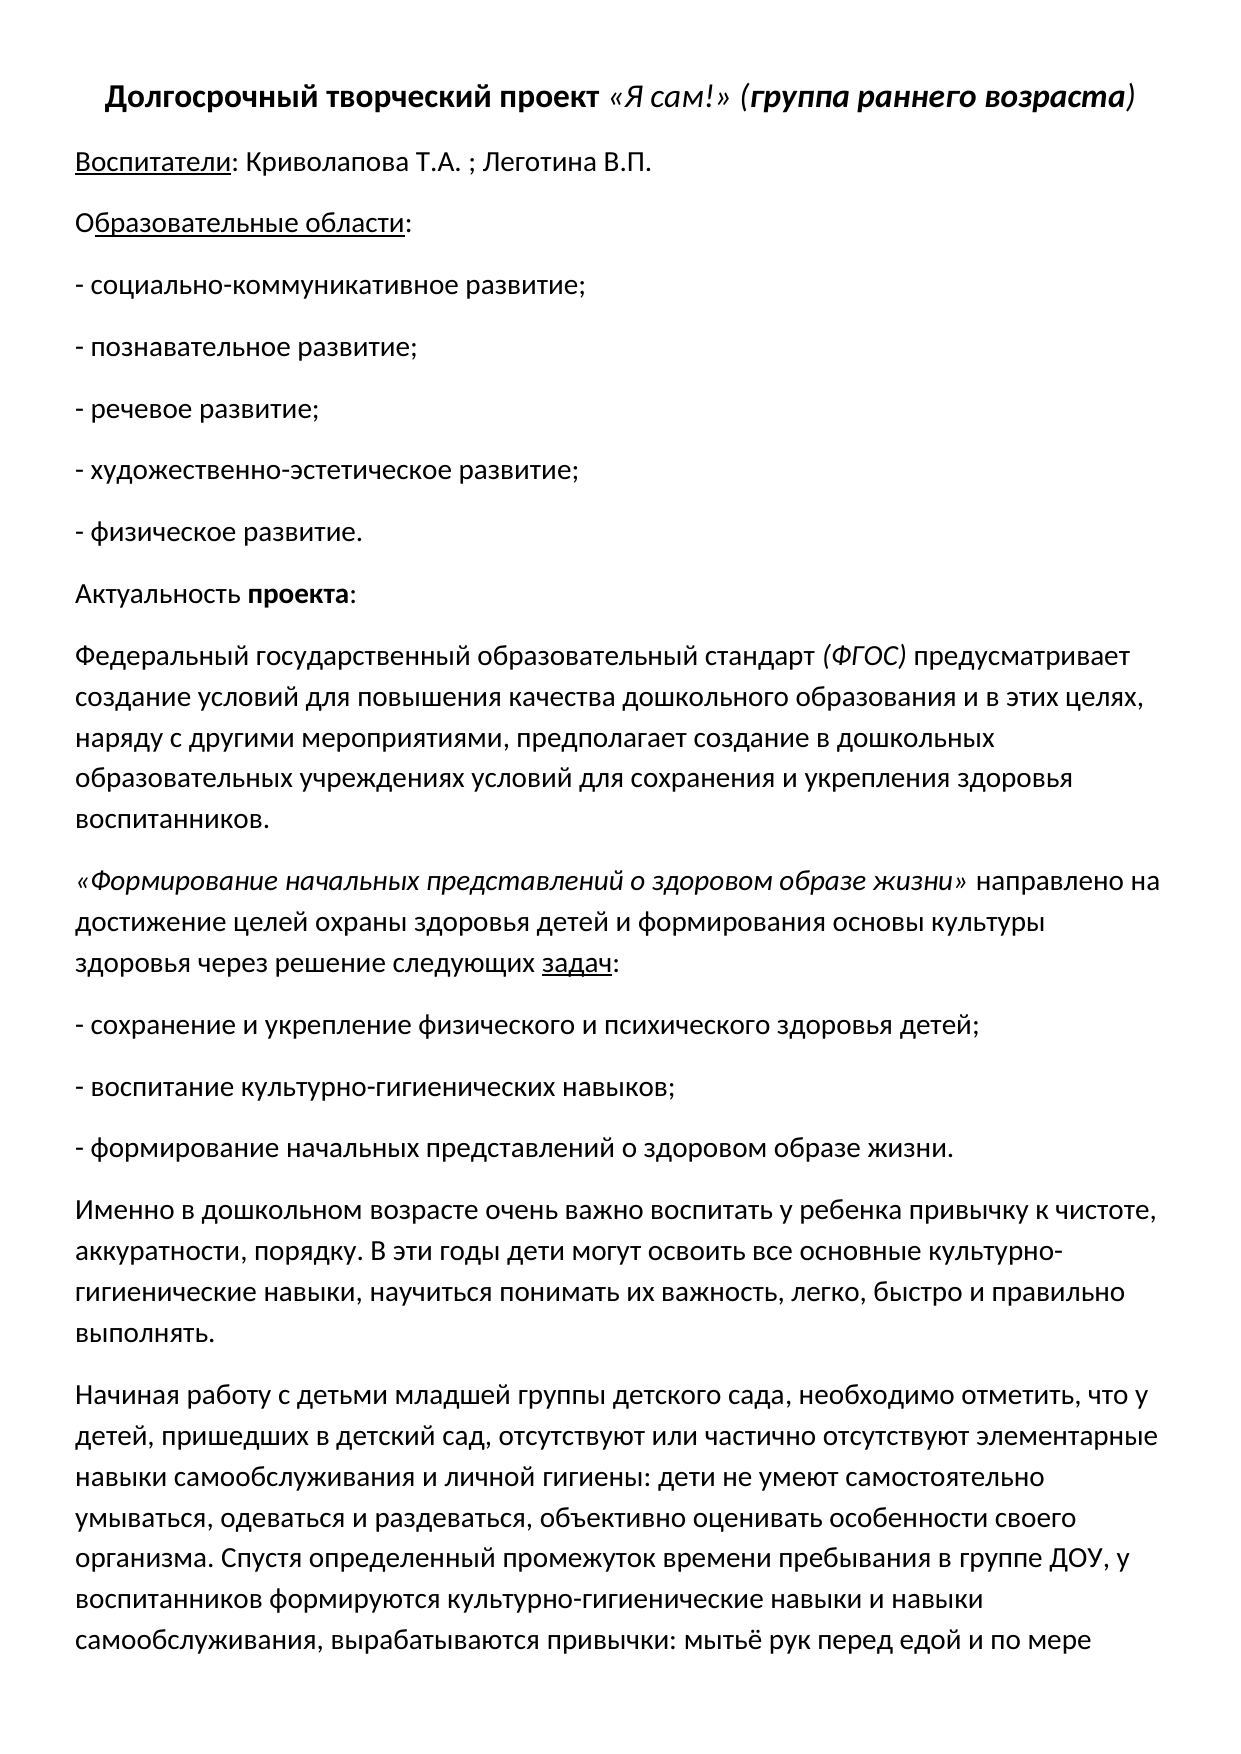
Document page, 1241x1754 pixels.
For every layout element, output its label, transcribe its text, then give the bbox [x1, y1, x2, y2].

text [75, 1376, 1165, 1657]
text Воспитатели: Криволапова Т.А. ; Леготина В.П. [75, 143, 1165, 178]
text - художественно-эстетическое развитие; [75, 451, 1165, 487]
text «Формирование начальных представлений о здоровом образе жизни» направлено на достижение целей охраны здоровья детей и формирования основы культуры здоровья через решение следующих задач: [75, 862, 1165, 980]
text - физическое развитие. [75, 513, 1165, 549]
text Актуальность проекта: [75, 575, 1165, 611]
text - познавательное развитие; [75, 328, 1165, 363]
text Именно в дошкольном возрасте очень важно воспитать у ребенка привычку к чистоте, аккуратности, порядку. В эти годы дети могут освоить все основные культурно-гигиенические навыки, научиться понимать их важность, легко, быстро и правильно выполнять. [75, 1191, 1165, 1350]
text - воспитание культурно-гигиенических навыков; [75, 1068, 1165, 1103]
text - речевое развитие; [75, 390, 1165, 425]
text - сохранение и укрепление физического и психического здоровья детей; [75, 1006, 1165, 1042]
text Федеральный государственный образовательный стандарт (ФГОС) предусматривает создание условий для повышения качества дошкольного образования и в этих целях, наряду с другими мероприятиями, предполагает создание в дошкольных образовательных учреждениях условий для сохранения и укрепления здоровья воспитанников. [75, 637, 1165, 836]
text - формирование начальных представлений о здоровом образе жизни. [75, 1129, 1165, 1165]
text Образовательные области: [75, 204, 1165, 240]
text - социально-коммуникативное развитие; [75, 266, 1165, 302]
text Долгосрочный творческий проект «Я сам!» (группа раннего возраста) [75, 75, 1165, 116]
